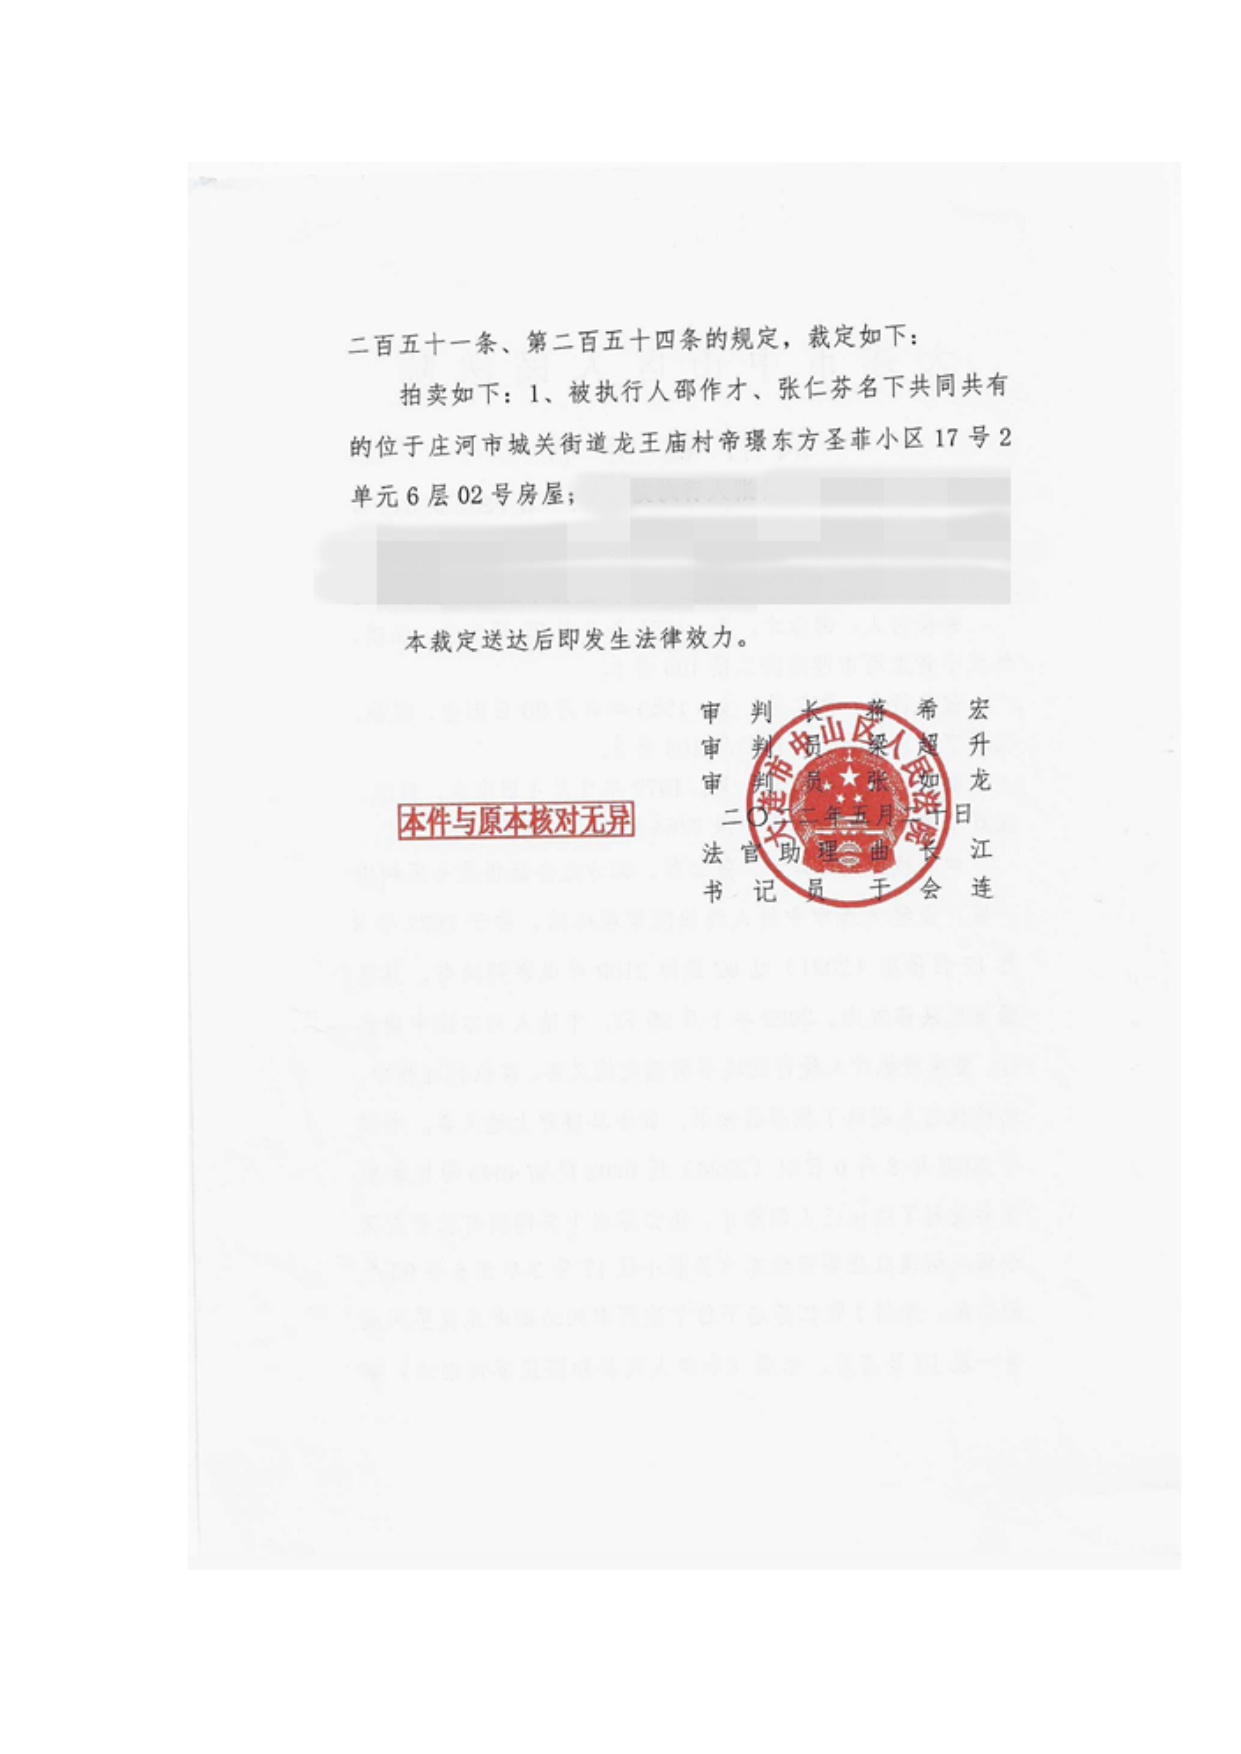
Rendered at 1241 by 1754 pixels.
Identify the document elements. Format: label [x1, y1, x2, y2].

picture [187, 162, 1182, 1570]
